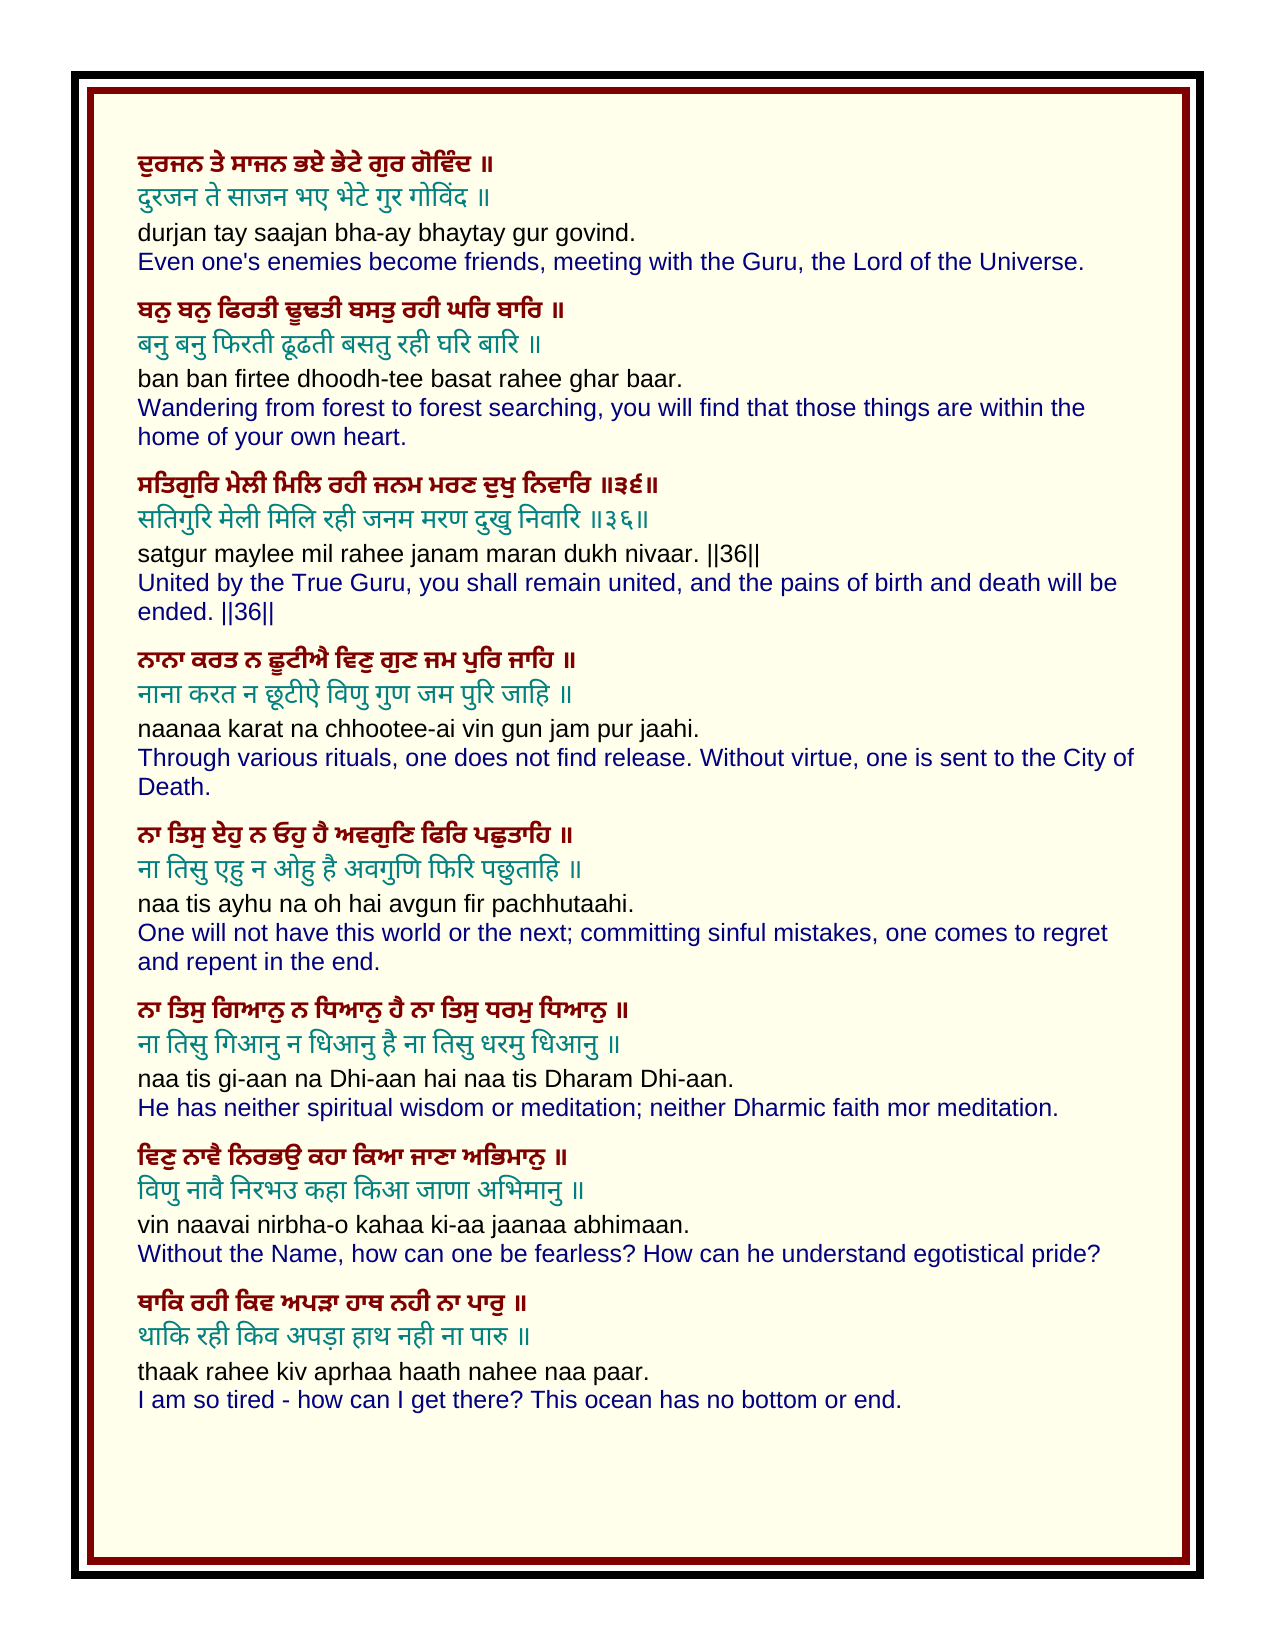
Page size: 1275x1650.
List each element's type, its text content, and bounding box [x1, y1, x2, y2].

text थाकि रही किव अपड़ा हाथ नही ना पारु ॥ [137, 1321, 1138, 1357]
text ਸਤਿਗੁਰਿ ਮੇਲੀ ਮਿਲਿ ਰਹੀ ਜਨਮ ਮਰਣ ਦੁਖੁ ਨਿਵਾਰਿ ॥੩੬॥ [137, 471, 1138, 504]
text naa tis ayhu na oh hai avgun fir pachhutaahi. [137, 889, 1138, 918]
text दुरजन ते साजन भए भेटे गुर गोविंद ॥ [137, 183, 1138, 218]
text ਦੁਰਜਨ ਤੇ ਸਾਜਨ ਭਏ ਭੇਟੇ ਗੁਰ ਗੋਵਿੰਦ ॥ [137, 150, 1138, 183]
text विणु नावै निरभउ कहा किआ जाणा अभिमानु ॥ [137, 1175, 1138, 1210]
text ਥਾਕਿ ਰਹੀ ਕਿਵ ਅਪੜਾ ਹਾਥ ਨਹੀ ਨਾ ਪਾਰੁ ॥ [137, 1289, 1138, 1321]
text He has neither spiritual wisdom or meditation; neither Dharmic faith mor meditation. [137, 1093, 1138, 1122]
text Wandering from forest to forest searching, you will find that those things are within the home of your own heart. [137, 393, 1138, 450]
text vin naavai nirbha-o kahaa ki-aa jaanaa abhimaan. [137, 1210, 1138, 1239]
text नाना करत न छूटीऐ विणु गुण जम पुरि जाहि ॥ [137, 679, 1138, 714]
text ਨਾ ਤਿਸੁ ਏਹੁ ਨ ਓਹੁ ਹੈ ਅਵਗੁਣਿ ਫਿਰਿ ਪਛੁਤਾਹਿ ॥ [137, 821, 1138, 854]
text ban ban firtee dhoodh-tee basat rahee ghar baar. [137, 364, 1138, 393]
text United by the True Guru, you shall remain united, and the pains of birth and death will be ended. ||36|| [137, 568, 1138, 625]
text Through various rituals, one does not find release. Without virtue, one is sent to the City of Death. [137, 743, 1138, 800]
text naanaa karat na chhootee-ai vin gun jam pur jaahi. [137, 714, 1138, 743]
text Without the Name, how can one be fearless? How can he understand egotistical pride? [137, 1239, 1138, 1268]
text naa tis gi-aan na Dhi-aan hai naa tis Dharam Dhi-aan. [137, 1064, 1138, 1093]
text ਵਿਣੁ ਨਾਵੈ ਨਿਰਭਉ ਕਹਾ ਕਿਆ ਜਾਣਾ ਅਭਿਮਾਨੁ ॥ [137, 1142, 1138, 1175]
text बनु बनु फिरती ढूढती बसतु रही घरि बारि ॥ [137, 329, 1138, 364]
text ਨਾ ਤਿਸੁ ਗਿਆਨੁ ਨ ਧਿਆਨੁ ਹੈ ਨਾ ਤਿਸੁ ਧਰਮੁ ਧਿਆਨੁ ॥ [137, 996, 1138, 1029]
text ਨਾਨਾ ਕਰਤ ਨ ਛੂਟੀਐ ਵਿਣੁ ਗੁਣ ਜਮ ਪੁਰਿ ਜਾਹਿ ॥ [137, 646, 1138, 679]
text ना तिसु एहु न ओहु है अवगुणि फिरि पछुताहि ॥ [137, 854, 1138, 889]
text ਬਨੁ ਬਨੁ ਫਿਰਤੀ ਢੂਢਤੀ ਬਸਤੁ ਰਹੀ ਘਰਿ ਬਾਰਿ ॥ [137, 296, 1138, 329]
text I am so tired - how can I get there? This ocean has no bottom or end. [137, 1385, 1138, 1414]
text satgur maylee mil rahee janam maran dukh nivaar. ||36|| [137, 539, 1138, 568]
text सतिगुरि मेली मिलि रही जनम मरण दुखु निवारि ॥३६॥ [137, 504, 1138, 539]
text thaak rahee kiv aprhaa haath nahee naa paar. [137, 1357, 1138, 1385]
text One will not have this world or the next; committing sinful mistakes, one comes to regret and repent in the end. [137, 918, 1138, 975]
text ना तिसु गिआनु न धिआनु है ना तिसु धरमु धिआनु ॥ [137, 1029, 1138, 1064]
text Even one's enemies become friends, meeting with the Guru, the Lord of the Universe. [137, 247, 1138, 275]
text durjan tay saajan bha-ay bhaytay gur govind. [137, 218, 1138, 247]
